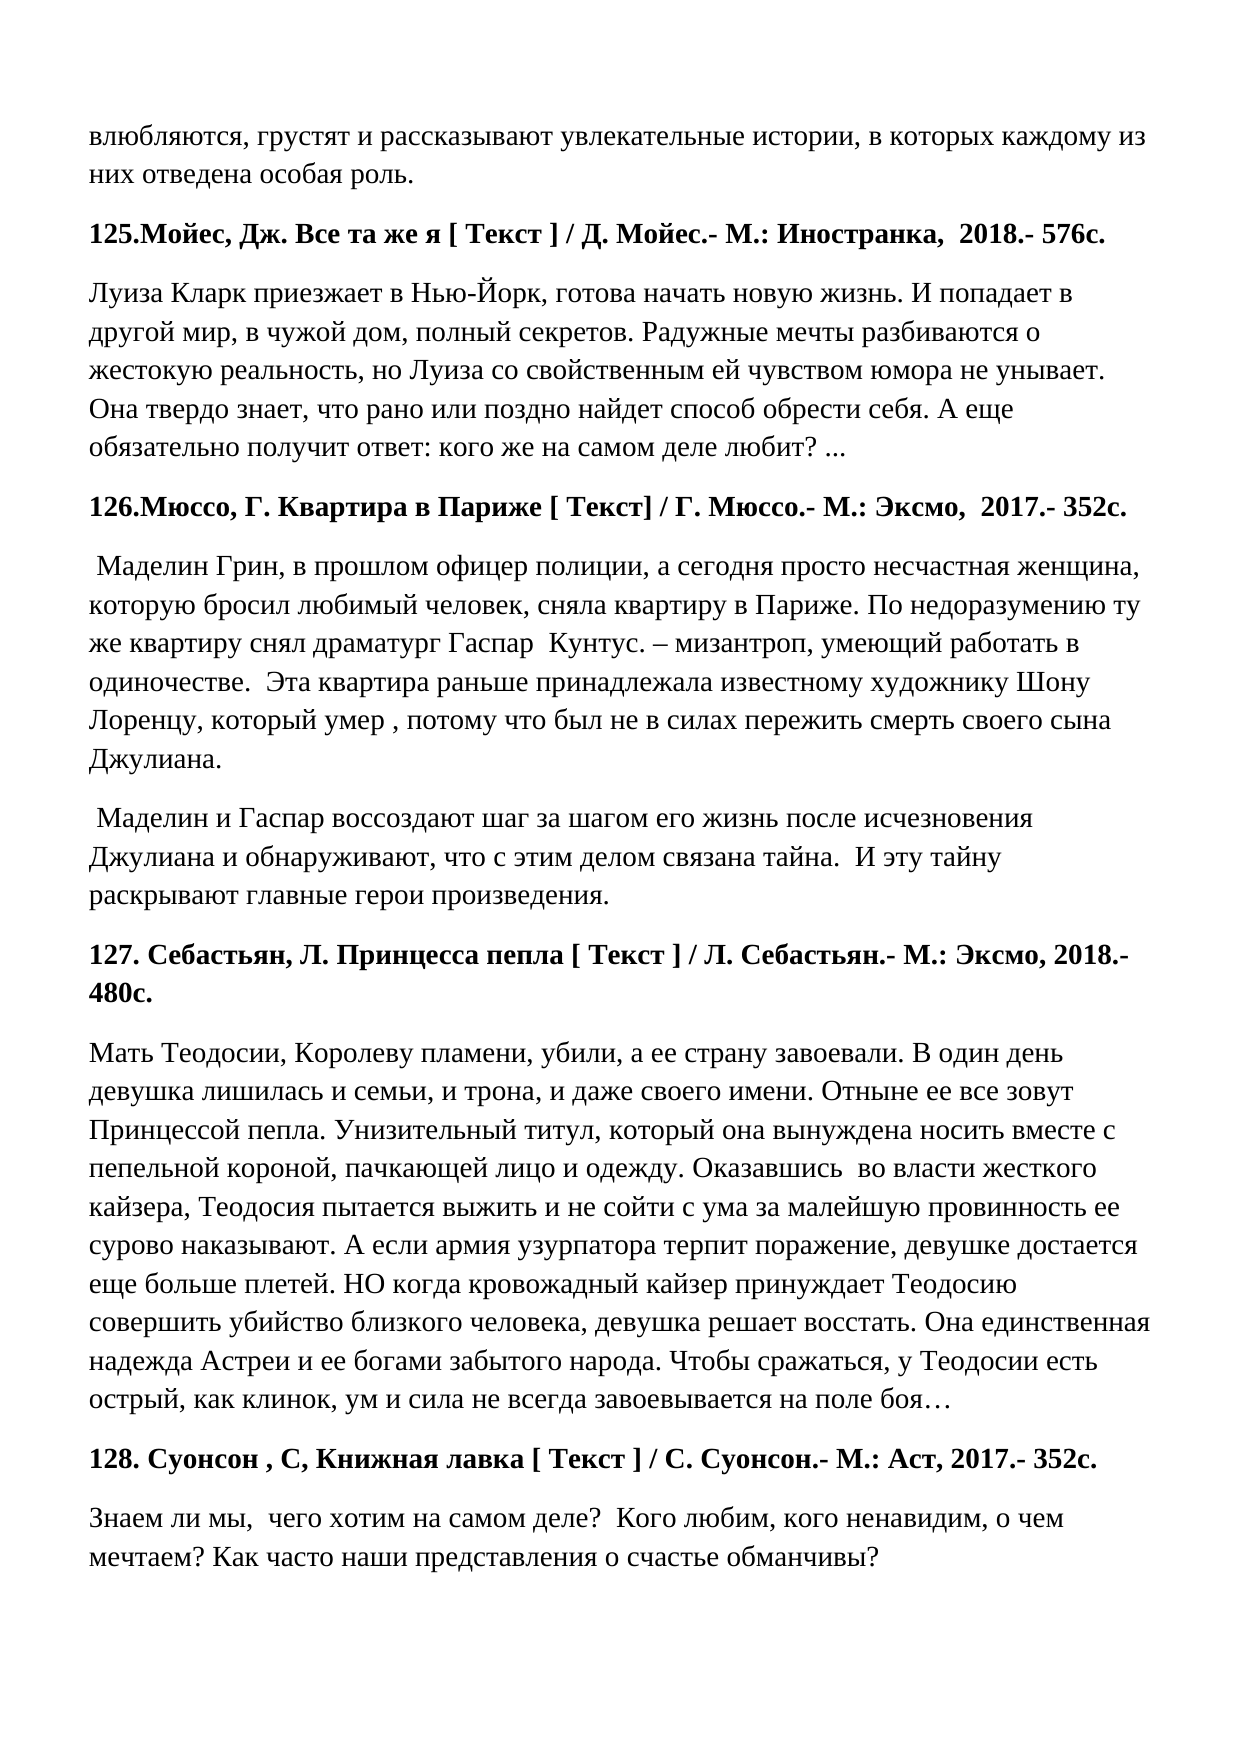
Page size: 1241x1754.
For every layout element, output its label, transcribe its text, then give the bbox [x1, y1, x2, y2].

text Знаем ли мы, чего хотим на самом деле? Кого любим, кого ненавидим, о чем мечтаем? Как часто наши представления о счастье обманчивы? [89, 1500, 1152, 1572]
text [89, 118, 1152, 190]
text Маделин и Гаспар воссоздают шаг за шагом его жизнь после исчезновения Джулиана и обнаруживают, что с этим делом связана тайна. И эту тайну раскрывают главные герои произведения. [89, 800, 1152, 911]
text 128. Суонсон , С, Книжная лавка [ Текст ] / С. Суонсон.- М.: Аст, 2017.- 352с. [89, 1441, 1152, 1474]
text 127. Себастьян, Л. Принцесса пепла [ Текст ] / Л. Себастьян.- М.: Эксмо, 2018.- 480с. [89, 937, 1152, 1009]
text Луиза Кларк приезжает в Нью-Йорк, готова начать новую жизнь. И попадает в другой мир, в чужой дом, полный секретов. Радужные мечты разбиваются о жестокую реальность, но Луиза со свойственным ей чувством юмора не унывает. Она твердо знает, что рано или поздно найдет способ обрести себя. А еще обязательно получит ответ: кого же на самом деле любит? ... [89, 275, 1152, 463]
text Маделин Грин, в прошлом офицер полиции, а сегодня просто несчастная женщина, которую бросил любимый человек, сняла квартиру в Париже. По недоразумению ту же квартиру снял драматург Гаспар Кунтус. – мизантроп, умеющий работать в одиночестве. Эта квартира раньше принадлежала известному художнику Шону Лоренцу, который умер , потому что был не в силах пережить смерть своего сына Джулиана. [89, 548, 1152, 774]
text 125.Мойес, Дж. Все та же я [ Текст ] / Д. Мойес.- М.: Иностранка, 2018.- 576с. [89, 216, 1152, 249]
text 126.Мюссо, Г. Квартира в Париже [ Текст] / Г. Мюссо.- М.: Эксмо, 2017.- 352с. [89, 489, 1152, 522]
text Мать Теодосии, Королеву пламени, убили, а ее страну завоевали. В один день девушка лишилась и семьи, и трона, и даже своего имени. Отныне ее все зовут Принцессой пепла. Унизительный титул, который она вынуждена носить вместе с пепельной короной, пачкающей лицо и одежду. Оказавшись во власти жесткого кайзера, Теодосия пытается выжить и не сойти с ума за малейшую провинность ее сурово наказывают. А если армия узурпатора терпит поражение, девушке достается еще больше плетей. НО когда кровожадный кайзер принуждает Теодосию совершить убийство близкого человека, девушка решает восстать. Она единственная надежда Астреи и ее богами забытого народа. Чтобы сражаться, у Теодосии есть острый, как клинок, ум и сила не всегда завоевывается на поле боя… [89, 1035, 1152, 1415]
